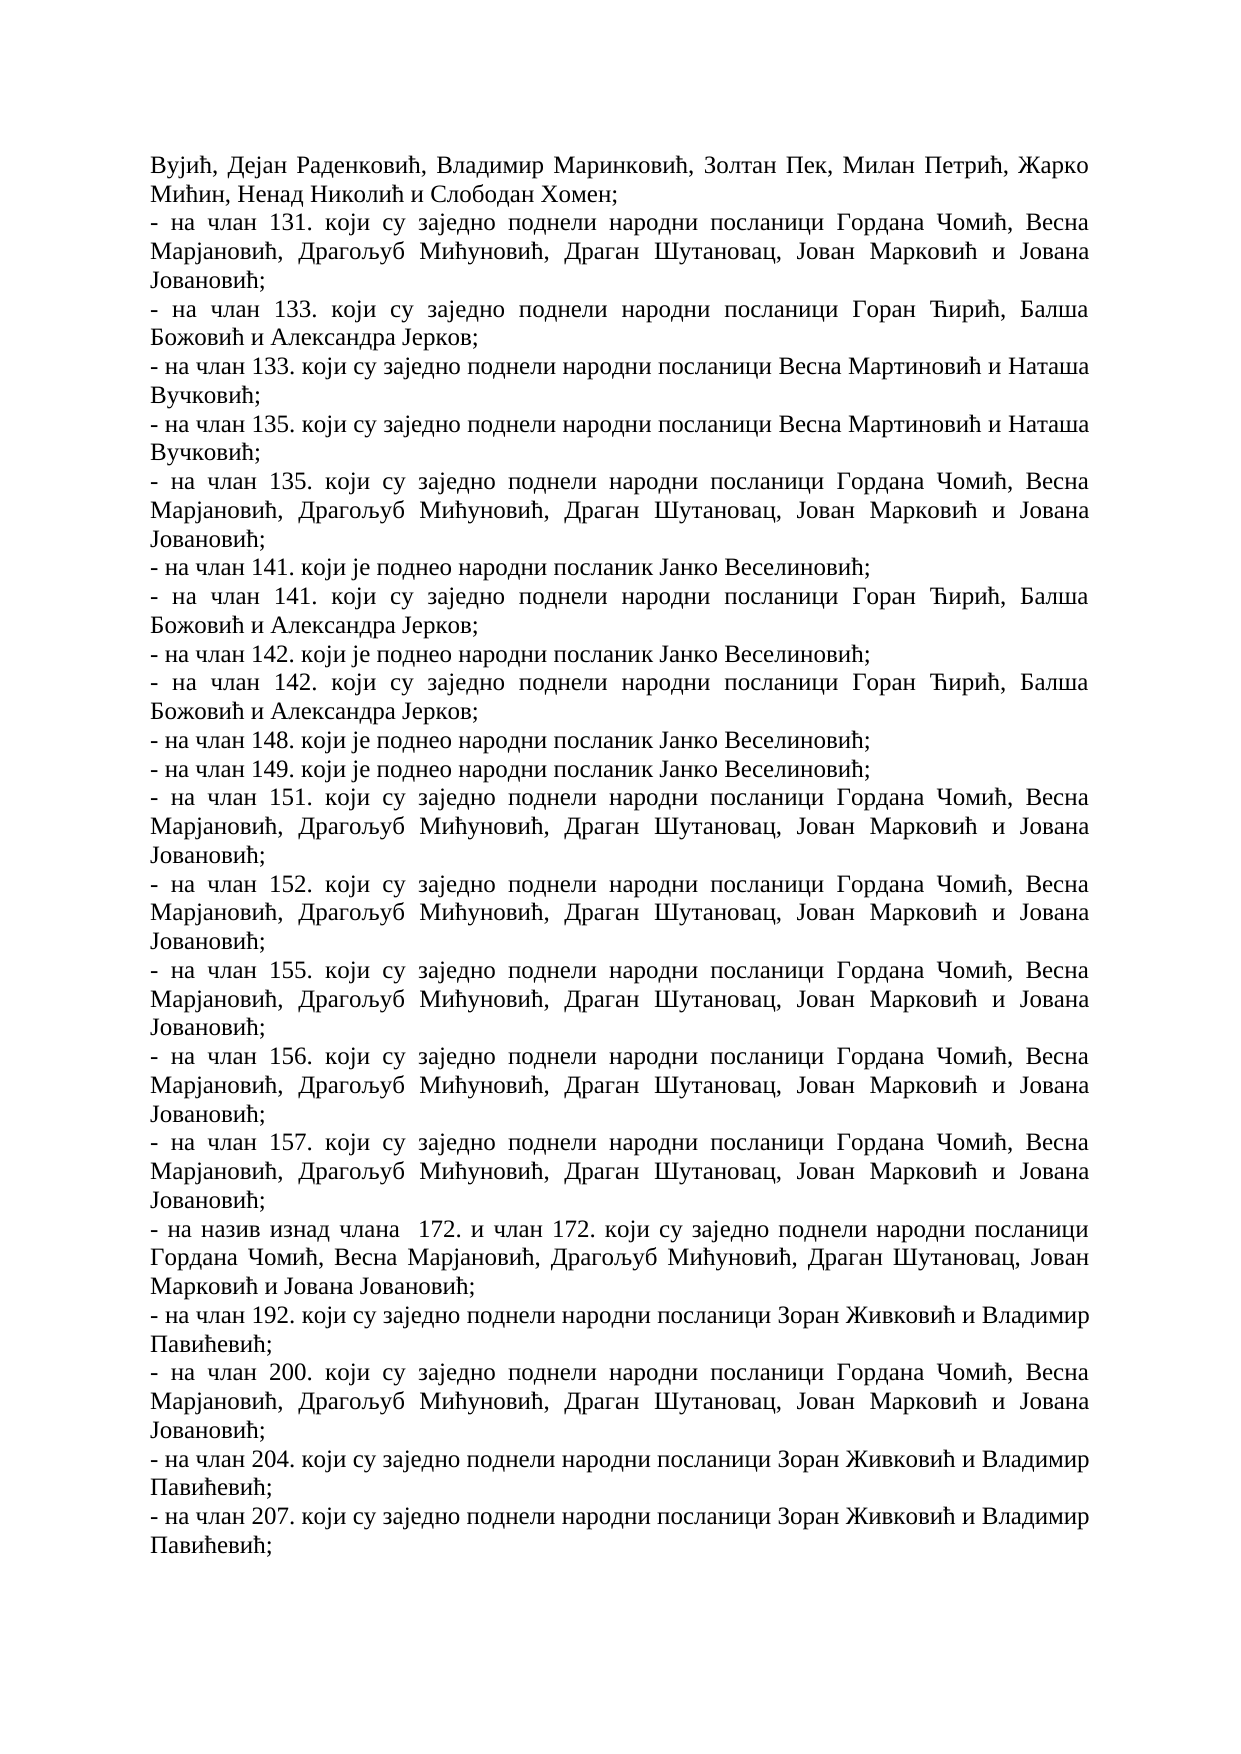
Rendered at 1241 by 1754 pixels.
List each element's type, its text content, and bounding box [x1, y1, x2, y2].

text - на члан 149. који је поднео народни посланик Јанко Веселиновић; [150, 754, 1090, 782]
text - на члан 152. који су заједно поднели народни посланици Гордана Чомић, Весна Марјановић, Драгољуб Мићуновић, Драган Шутановац, Јован Марковић и Јована Јовановић; [150, 869, 1090, 955]
text - на члан 192. који су заједно поднели народни посланици Зоран Живковић и Владимир Павићевић; [150, 1300, 1090, 1357]
text - на члан 131. који су заједно поднели народни посланици Гордана Чомић, Весна Марјановић, Драгољуб Мићуновић, Драган Шутановац, Јован Марковић и Јована Јовановић; [150, 207, 1090, 294]
text - на члан 156. који су заједно поднели народни посланици Гордана Чомић, Весна Марјановић, Драгољуб Мићуновић, Драган Шутановац, Јован Марковић и Јована Јовановић; [150, 1041, 1090, 1127]
text - на назив изнад члана 172. и члан 172. који су заједно поднели народни посланици Гордана Чомић, Весна Марјановић, Драгољуб Мићуновић, Драган Шутановац, Јован Марковић и Јована Јовановић; [150, 1214, 1090, 1300]
text - на члан 142. који су заједно поднели народни посланици Горан Ћирић, Балша Божовић и Александра Јерков; [150, 667, 1090, 725]
text - на члан 141. који је поднео народни посланик Јанко Веселиновић; [150, 552, 1090, 581]
text - на члан 135. који су заједно поднели народни посланици Весна Мартиновић и Наташа Вучковић; [150, 409, 1090, 466]
text - на члан 155. који су заједно поднели народни посланици Гордана Чомић, Весна Марјановић, Драгољуб Мићуновић, Драган Шутановац, Јован Марковић и Јована Јовановић; [150, 955, 1090, 1041]
text - на члан 133. који су заједно поднели народни посланици Весна Мартиновић и Наташа Вучковић; [150, 351, 1090, 409]
text - на члан 133. који су заједно поднели народни посланици Горан Ћирић, Балша Божовић и Александра Јерков; [150, 294, 1090, 351]
text - на члан 204. који су заједно поднели народни посланици Зоран Живковић и Владимир Павићевић; [150, 1444, 1090, 1501]
text - на члан 141. који су заједно поднели народни посланици Горан Ћирић, Балша Божовић и Александра Јерков; [150, 581, 1090, 639]
text - на члан 142. који је поднео народни посланик Јанко Веселиновић; [150, 639, 1090, 667]
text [150, 150, 1090, 207]
text - на члан 148. који је поднео народни посланик Јанко Веселиновић; [150, 725, 1090, 754]
text - на члан 207. који су заједно поднели народни посланици Зоран Живковић и Владимир Павићевић; [150, 1501, 1090, 1559]
text - на члан 157. који су заједно поднели народни посланици Гордана Чомић, Весна Марјановић, Драгољуб Мићуновић, Драган Шутановац, Јован Марковић и Јована Јовановић; [150, 1127, 1090, 1214]
text - на члан 151. који су заједно поднели народни посланици Гордана Чомић, Весна Марјановић, Драгољуб Мићуновић, Драган Шутановац, Јован Марковић и Јована Јовановић; [150, 782, 1090, 869]
text - на члан 200. који су заједно поднели народни посланици Гордана Чомић, Весна Марјановић, Драгољуб Мићуновић, Драган Шутановац, Јован Марковић и Јована Јовановић; [150, 1357, 1090, 1444]
text - на члан 135. који су заједно поднели народни посланици Гордана Чомић, Весна Марјановић, Драгољуб Мићуновић, Драган Шутановац, Јован Марковић и Јована Јовановић; [150, 466, 1090, 552]
